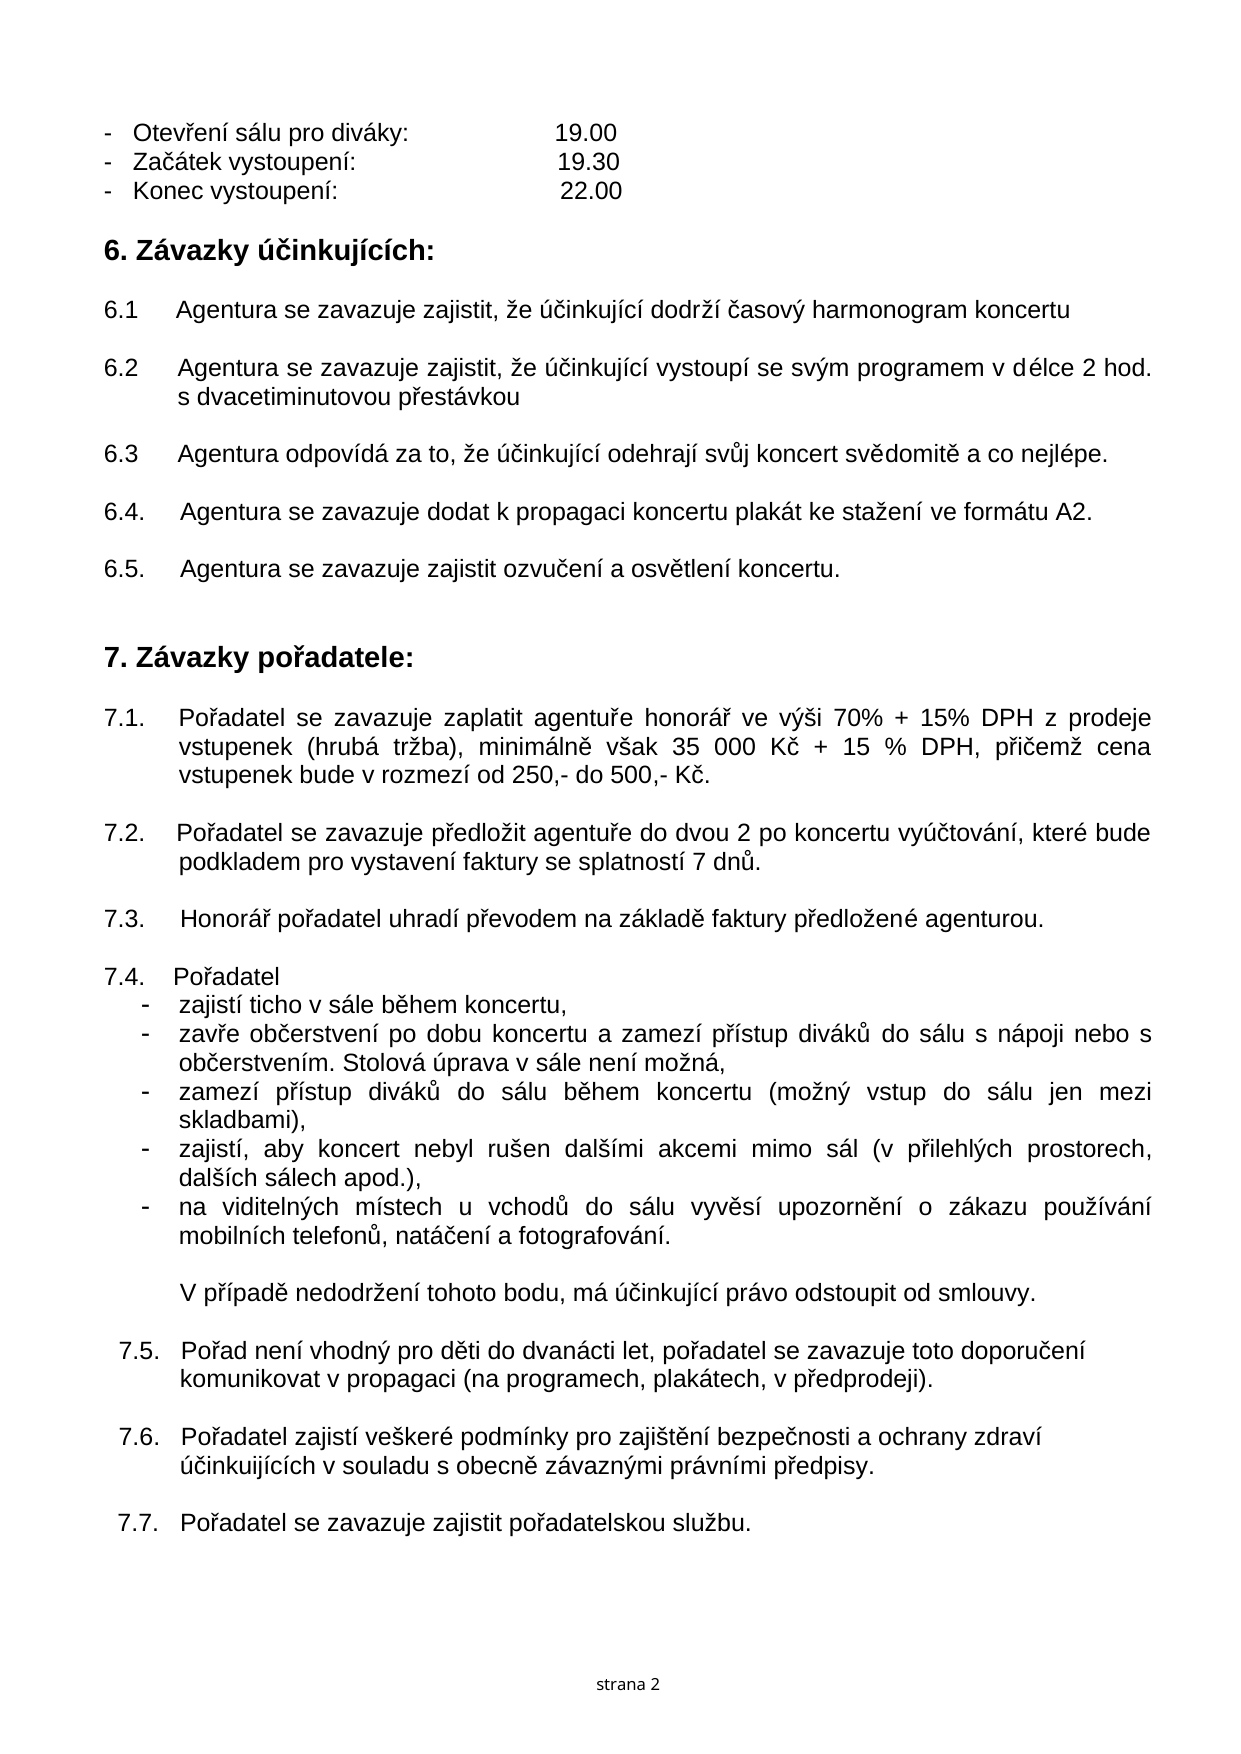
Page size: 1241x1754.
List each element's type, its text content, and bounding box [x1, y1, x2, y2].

text 7.2. Pořadatel se zavazuje předložit agentuře do dvou 2 po koncertu vyúčtování, které bude podkladem pro vystavení faktury se splatností 7 dnů. [103, 818, 1152, 875]
list Agentura odpovídá za to, že účinkující odehrají svůj koncert svědomitě a co nejlépe. [103, 439, 1152, 468]
text 7.3. Honorář pořadatel uhradí převodem na základě faktury předložené agenturou. [103, 904, 1152, 933]
text - Konec vystoupení: 22.00 [103, 176, 1152, 204]
text - Otevření sálu pro diváky: 19.00 [103, 118, 1152, 147]
list zajistí ticho v sále během koncertu, [141, 990, 1152, 1019]
text 7.6. Pořadatel zajistí veškeré podmínky pro zajištění bezpečnosti a ochrany zdraví [118, 1422, 1152, 1451]
list Agentura se zavazuje zajistit, že účinkující vystoupí se svým programem v délce 2 hod. s dvacetiminutovou přestávkou [103, 353, 1152, 410]
text 6. Závazky účinkujících: [103, 233, 1152, 267]
list Agentura se zavazuje zajistit, že účinkující dodrží časový harmonogram koncertu [103, 295, 1152, 324]
text 7. Závazky pořadatele: [103, 640, 1152, 674]
text komunikovat v propagaci (na programech, plakátech, v předprodeji). [103, 1364, 1152, 1393]
text V případě nedodržení tohoto bodu, má účinkující právo odstoupit od smlouvy. [103, 1278, 1152, 1307]
text účinkuijících v souladu s obecně závaznými právními předpisy. [103, 1451, 1152, 1479]
list zavře občerstvení po dobu koncertu a zamezí přístup diváků do sálu s nápoji nebo s občerstvením. Stolová úprava v sále není možná, [141, 1019, 1152, 1077]
list zamezí přístup diváků do sálu během koncertu (možný vstup do sálu jen mezi skladbami), [141, 1077, 1152, 1134]
text 7.5. Pořad není vhodný pro děti do dvanácti let, pořadatel se zavazuje toto doporučení [118, 1336, 1152, 1364]
text 7.4. Pořadatel [103, 961, 1152, 990]
list zajistí, aby koncert nebyl rušen dalšími akcemi mimo sál (v přilehlých prostorech, dalších sálech apod.), [141, 1134, 1152, 1192]
text 6.5. Agentura se zavazuje zajistit ozvučení a osvětlení koncertu. [103, 554, 1152, 583]
text 7.7. Pořadatel se zavazuje zajistit pořadatelskou službu. [103, 1508, 1152, 1537]
list na viditelných místech u vchodů do sálu vyvěsí upozornění o zákazu používání mobilních telefonů, natáčení a fotografování. [141, 1192, 1152, 1249]
text 6.4. Agentura se zavazuje dodat k propagaci koncertu plakát ke stažení ve formátu A2. [103, 497, 1152, 525]
text 7.1. Pořadatel se zavazuje zaplatit agentuře honorář ve výši 70% + 15% DPH z prodeje vstupenek (hrubá tržba), minimálně však 35 000 Kč + 15 % DPH, přičemž cena vstupenek bude v rozmezí od 250,- do 500,- Kč. [103, 703, 1152, 789]
text - Začátek vystoupení: 19.30 [103, 147, 1152, 176]
